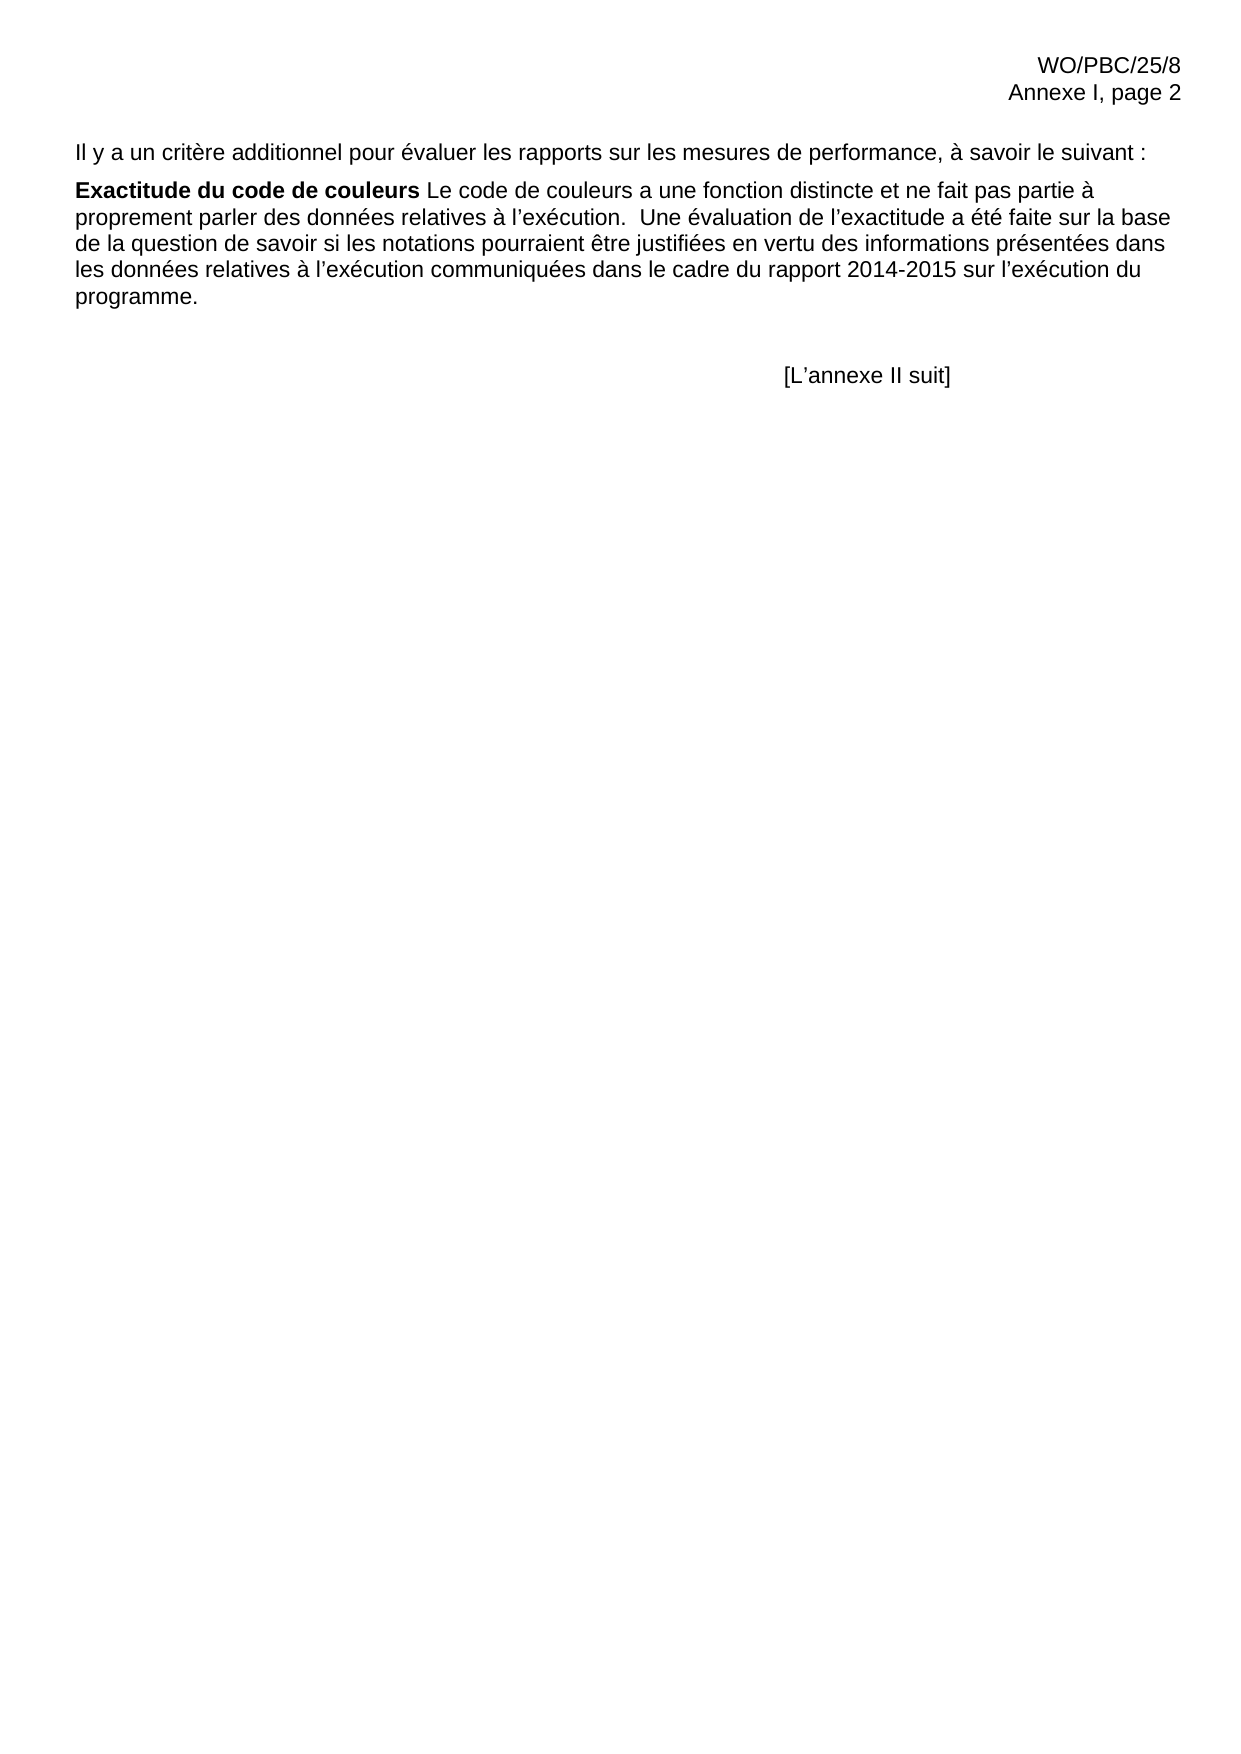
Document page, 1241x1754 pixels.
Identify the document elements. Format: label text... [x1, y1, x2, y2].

text [L’annexe II suit] [208, 362, 1181, 388]
text Exactitude du code de couleurs Le code de couleurs a une fonction distincte et ne fait pas partie à proprement parler des données relatives à l‏’‎exécution. Une évaluation de l‏’‎exactitude a été faite sur la base de la question de savoir si les notations pourraient être justifiées en vertu des informations présentées dans les données relatives à l‏’‎exécution communiquées dans le cadre du rapport 2014-2015 sur l‏’‎exécution du programme. [75, 177, 1181, 309]
text Il y a un critère additionnel pour évaluer les rapports sur les mesures de performance, à savoir le suivant : [75, 138, 1181, 165]
